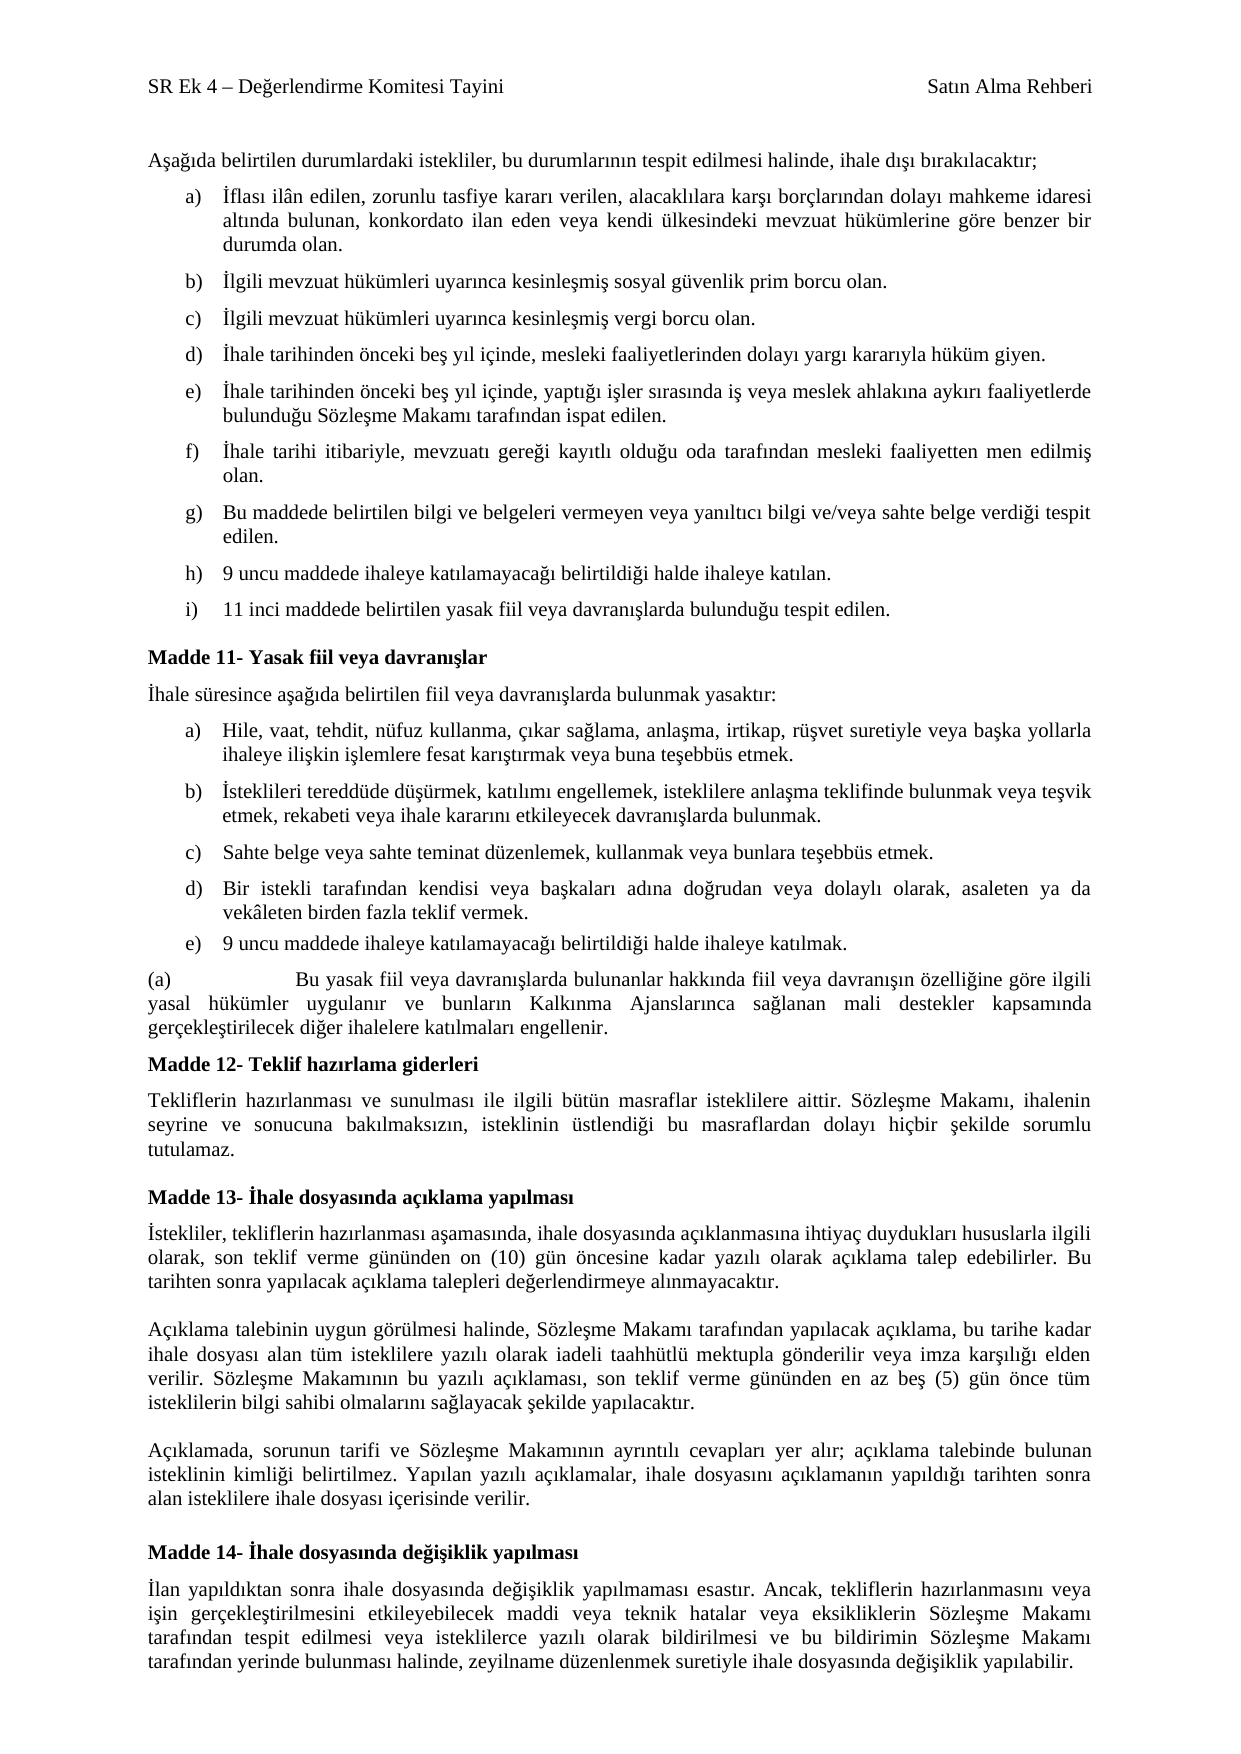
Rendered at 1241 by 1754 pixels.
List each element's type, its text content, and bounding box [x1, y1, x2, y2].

text İlan yapıldıktan sonra ihale dosyasında değişiklik yapılmaması esastır. Ancak, tekliflerin hazırlanmasını veya işin gerçekleştirilmesini etkileyebilecek maddi veya teknik hatalar veya eksikliklerin Sözleşme Makamı tarafından tespit edilmesi veya isteklilerce yazılı olarak bildirilmesi ve bu bildirimin Sözleşme Makamı tarafından yerinde bulunması halinde, zeyilname düzenlenmek suretiyle ihale dosyasında değişiklik yapılabilir. [148, 1577, 1093, 1673]
list İhale tarihi itibariyle, mevzuatı gereği kayıtlı olduğu oda tarafından mesleki faaliyetten men edilmiş olan. [185, 439, 1093, 487]
text Bu yasak fiil veya davranışlarda bulunanlar hakkında fiil veya davranışın özelliğine göre ilgili yasal hükümler uygulanır ve bunların Kalkınma Ajanslarınca sağlanan mali destekler kapsamında gerçekleştirilecek diğer ihalelere katılmaları engellenir. [148, 967, 1093, 1039]
list 9 uncu maddede ihaleye katılamayacağı belirtildiği halde ihaleye katılan. [185, 561, 1093, 584]
list Bir istekli tarafından kendisi veya başkaları adına doğrudan veya dolaylı olarak, asaleten ya da vekâleten birden fazla teklif vermek. [185, 876, 1093, 924]
text Açıklamada, sorunun tarifi ve Sözleşme Makamının ayrıntılı cevapları yer alır; açıklama talebinde bulunan isteklinin kimliği belirtilmez. Yapılan yazılı açıklamalar, ihale dosyasını açıklamanın yapıldığı tarihten sonra alan isteklilere ihale dosyası içerisinde verilir. [148, 1438, 1093, 1510]
text Madde 11- Yasak fiil veya davranışlar [148, 645, 1093, 669]
text Madde 12- Teklif hazırlama giderleri [148, 1052, 1093, 1076]
text İhale süresince aşağıda belirtilen fiil veya davranışlarda bulunmak yasaktır: [148, 682, 1093, 706]
list İflası ilân edilen, zorunlu tasfiye kararı verilen, alacaklılara karşı borçlarından dolayı mahkeme idaresi altında bulunan, konkordato ilan eden veya kendi ülkesindeki mevzuat hükümlerine göre benzer bir durumda olan. [185, 184, 1093, 256]
list İlgili mevzuat hükümleri uyarınca kesinleşmiş sosyal güvenlik prim borcu olan. [185, 269, 1093, 293]
list İlgili mevzuat hükümleri uyarınca kesinleşmiş vergi borcu olan. [185, 306, 1093, 329]
text İstekliler, tekliflerin hazırlanması aşamasında, ihale dosyasında açıklanmasına ihtiyaç duydukları hususlarla ilgili olarak, son teklif verme gününden on (10) gün öncesine kadar yazılı olarak açıklama talep edebilirler. Bu tarihten sonra yapılacak açıklama talepleri değerlendirmeye alınmayacaktır. [148, 1221, 1093, 1293]
list Bu maddede belirtilen bilgi ve belgeleri vermeyen veya yanıltıcı bilgi ve/veya sahte belge verdiği tespit edilen. [185, 500, 1093, 548]
list 11 inci maddede belirtilen yasak fiil veya davranışlarda bulunduğu tespit edilen. [185, 597, 1093, 621]
text Tekliflerin hazırlanması ve sunulması ile ilgili bütün masraflar isteklilere aittir. Sözleşme Makamı, ihalenin seyrine ve sonucuna bakılmaksızın, isteklinin üstlendiği bu masraflardan dolayı hiçbir şekilde sorumlu tutulamaz. [148, 1088, 1093, 1161]
list İhale tarihinden önceki beş yıl içinde, mesleki faaliyetlerinden dolayı yargı kararıyla hüküm giyen. [185, 342, 1093, 366]
text Madde 14- İhale dosyasında değişiklik yapılması [148, 1540, 1093, 1564]
text Açıklama talebinin uygun görülmesi halinde, Sözleşme Makamı tarafından yapılacak açıklama, bu tarihe kadar ihale dosyası alan tüm isteklilere yazılı olarak iadeli taahhütlü mektupla gönderilir veya imza karşılığı elden verilir. Sözleşme Makamının bu yazılı açıklaması, son teklif verme gününden en az beş (5) gün önce tüm isteklilerin bilgi sahibi olmalarını sağlayacak şekilde yapılacaktır. [148, 1317, 1093, 1414]
text Aşağıda belirtilen durumlardaki istekliler, bu durumlarının tespit edilmesi halinde, ihale dışı bırakılacaktır; [148, 148, 1093, 172]
text Madde 13- İhale dosyasında açıklama yapılması [148, 1184, 1093, 1209]
list Sahte belge veya sahte teminat düzenlemek, kullanmak veya bunlara teşebbüs etmek. [185, 839, 1093, 864]
list 9 uncu maddede ihaleye katılamayacağı belirtildiği halde ihaleye katılmak. [185, 931, 1093, 954]
list İhale tarihinden önceki beş yıl içinde, yaptığı işler sırasında iş veya meslek ahlakına aykırı faaliyetlerde bulunduğu Sözleşme Makamı tarafından ispat edilen. [185, 379, 1093, 427]
list Hile, vaat, tehdit, nüfuz kullanma, çıkar sağlama, anlaşma, irtikap, rüşvet suretiyle veya başka yollarla ihaleye ilişkin işlemlere fesat karıştırmak veya buna teşebbüs etmek. [185, 718, 1093, 766]
list İsteklileri tereddüde düşürmek, katılımı engellemek, isteklilere anlaşma teklifinde bulunmak veya teşvik etmek, rekabeti veya ihale kararını etkileyecek davranışlarda bulunmak. [185, 779, 1093, 827]
